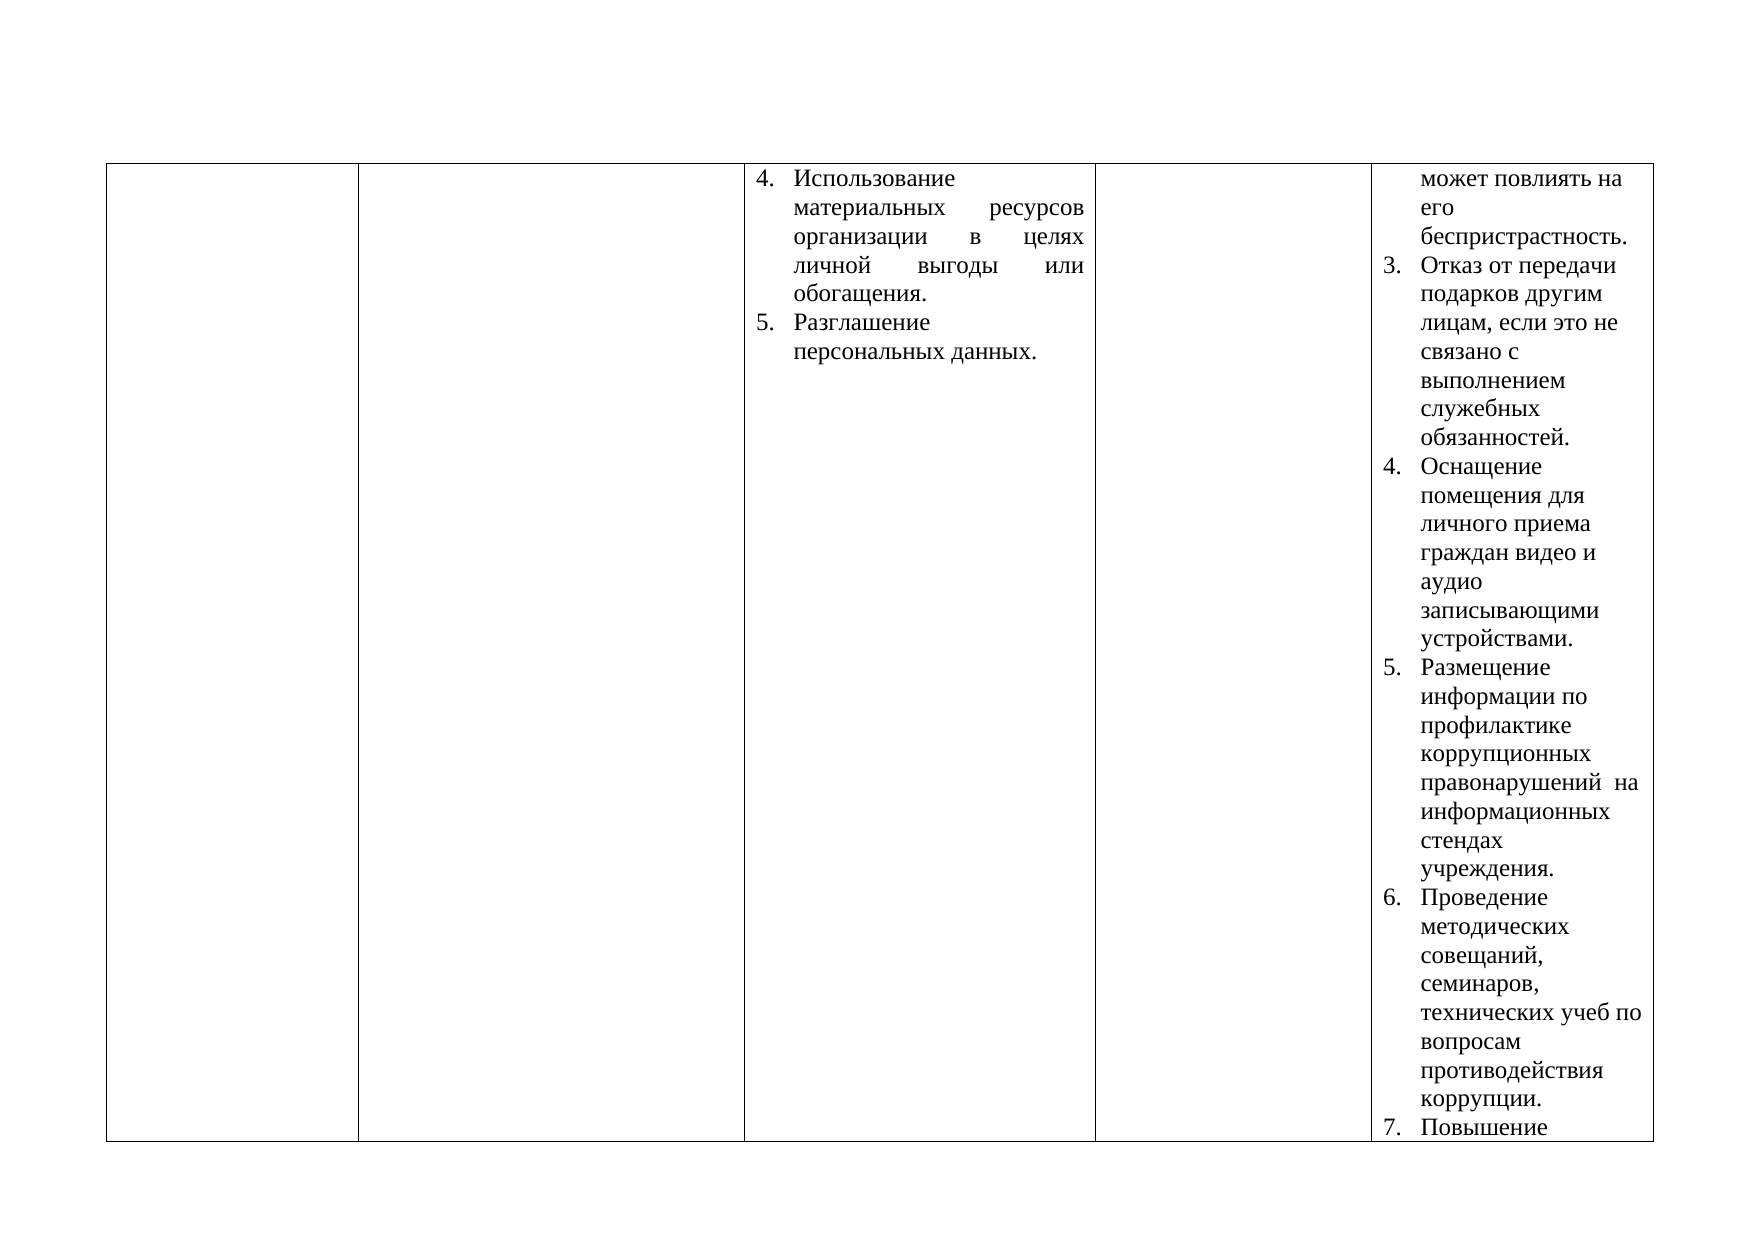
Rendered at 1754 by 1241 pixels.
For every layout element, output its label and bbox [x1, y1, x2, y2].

table_cell [359, 164, 744, 1141]
table_cell [1372, 164, 1653, 1141]
table_cell [745, 164, 1095, 1141]
table_cell [107, 164, 358, 1141]
table_cell [1096, 164, 1371, 1141]
